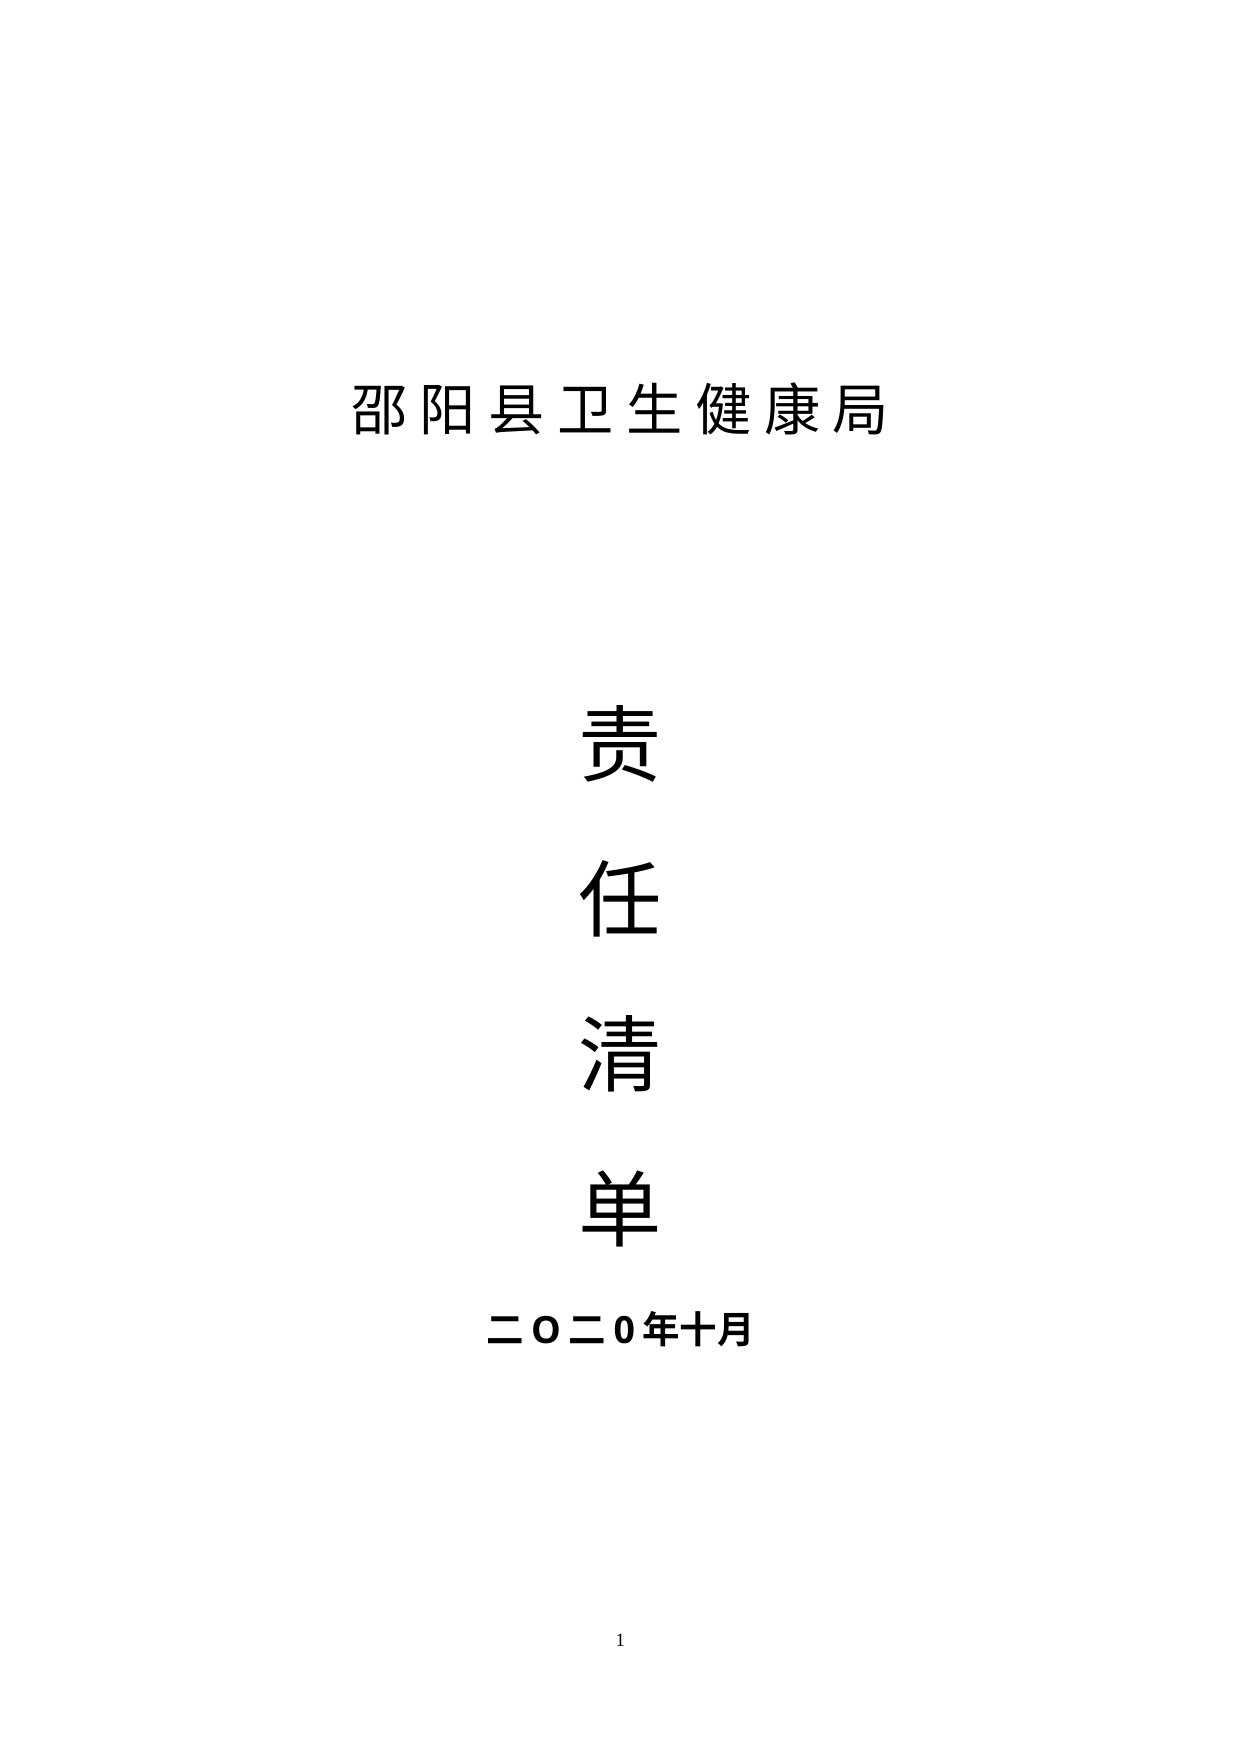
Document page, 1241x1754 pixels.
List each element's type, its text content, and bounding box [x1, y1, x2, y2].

text 任 [187, 829, 1053, 959]
text 二O二0年十月 [187, 1294, 1053, 1359]
text 清 [187, 984, 1053, 1114]
text 责 [187, 674, 1053, 804]
text 单 [187, 1139, 1053, 1269]
text 邵 阳 县 卫 生 健 康 局 [187, 357, 1053, 454]
